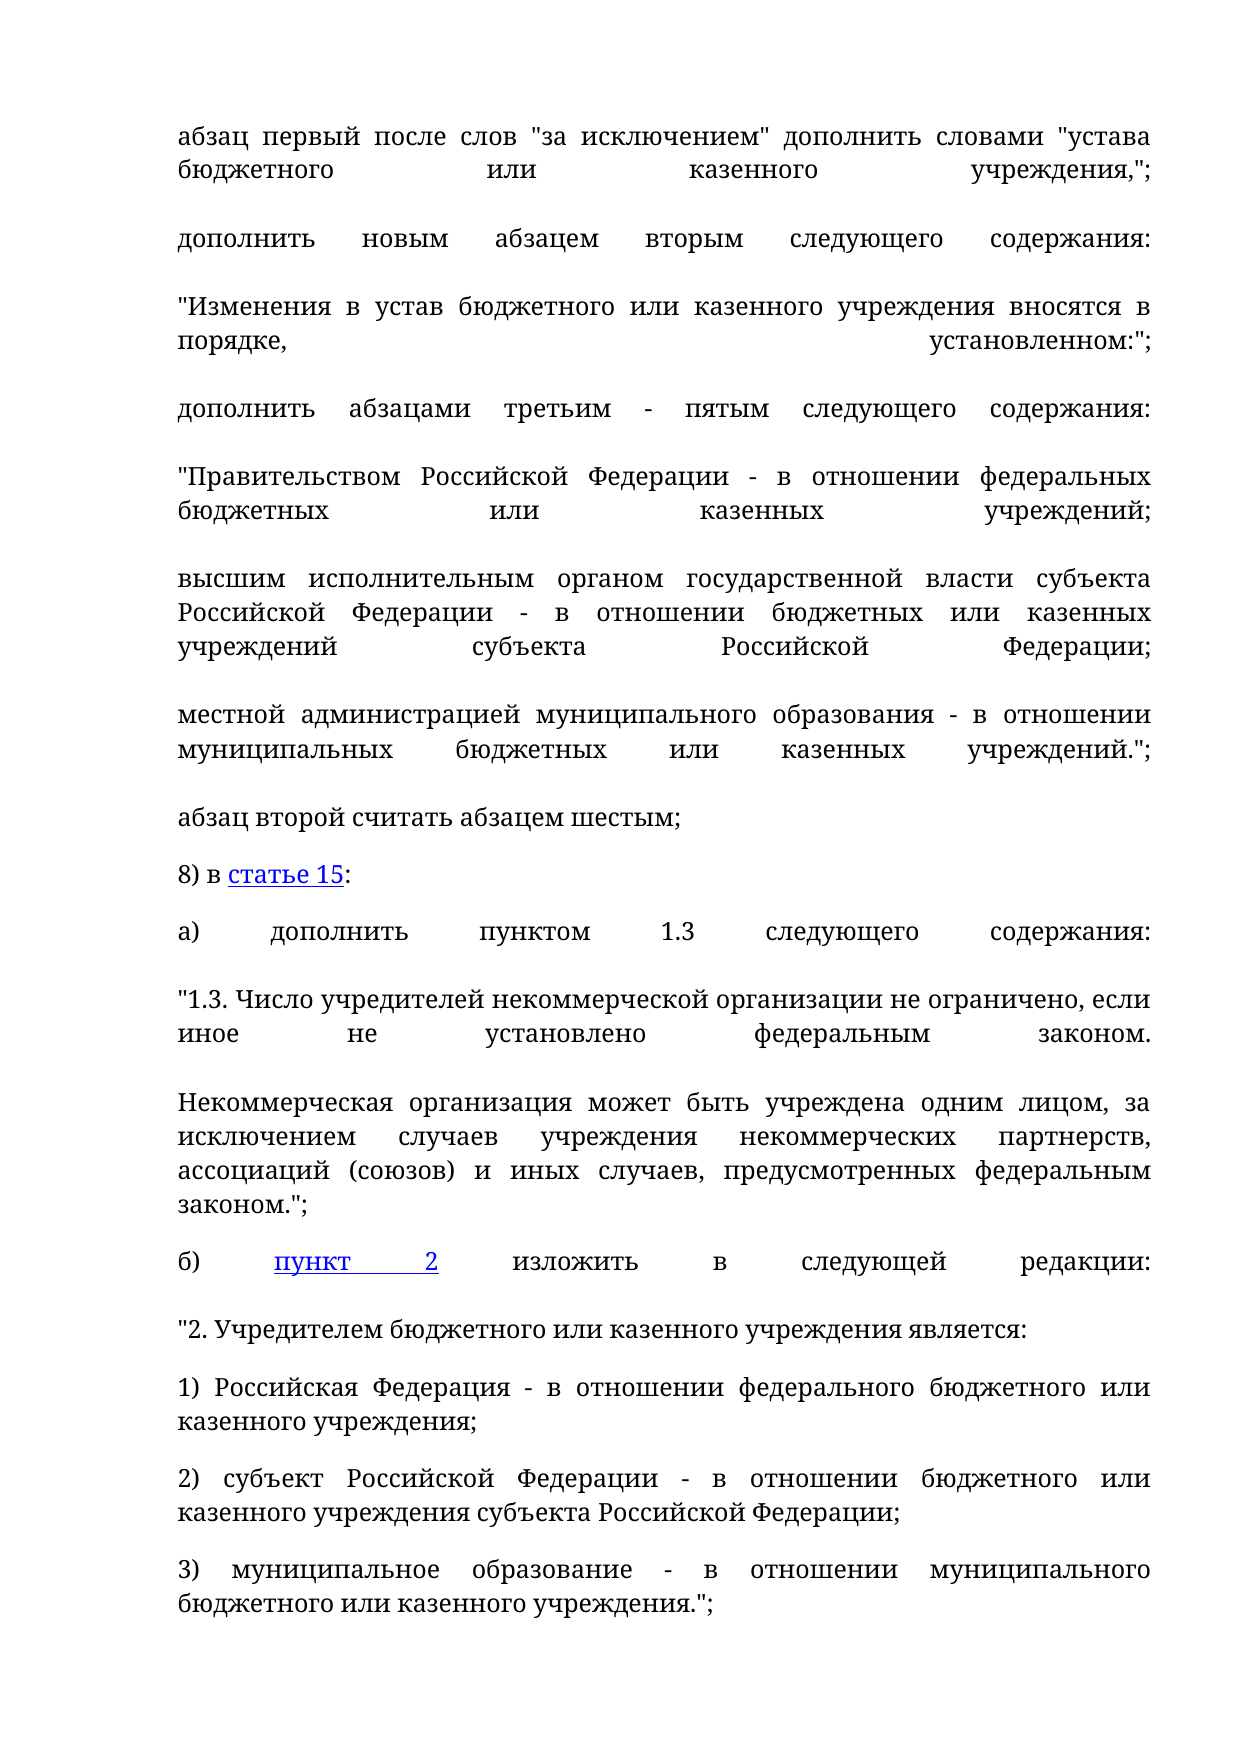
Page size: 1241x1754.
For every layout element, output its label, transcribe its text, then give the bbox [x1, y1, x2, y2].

text 8) в статье 15: [177, 857, 1152, 891]
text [177, 118, 1152, 833]
text 3) муниципальное образование - в отношении муниципального бюджетного или казенного учреждения."; [177, 1552, 1152, 1620]
text а) дополнить пунктом 1.3 следующего содержания: "1.3. Число учредителей некоммерческой организации не ограничено, если иное не установлено федеральным законом. Некоммерческая организация может быть учреждена одним лицом, за исключением случаев учреждения некоммерческих партнерств, ассоциаций (союзов) и иных случаев, предусмотренных федеральным законом."; [177, 914, 1152, 1221]
text 1) Российская Федерация - в отношении федерального бюджетного или казенного учреждения; [177, 1369, 1152, 1437]
text 2) субъект Российской Федерации - в отношении бюджетного или казенного учреждения субъекта Российской Федерации; [177, 1461, 1152, 1529]
text б) пункт 2 изложить в следующей редакции: "2. Учредителем бюджетного или казенного учреждения является: [177, 1244, 1152, 1346]
